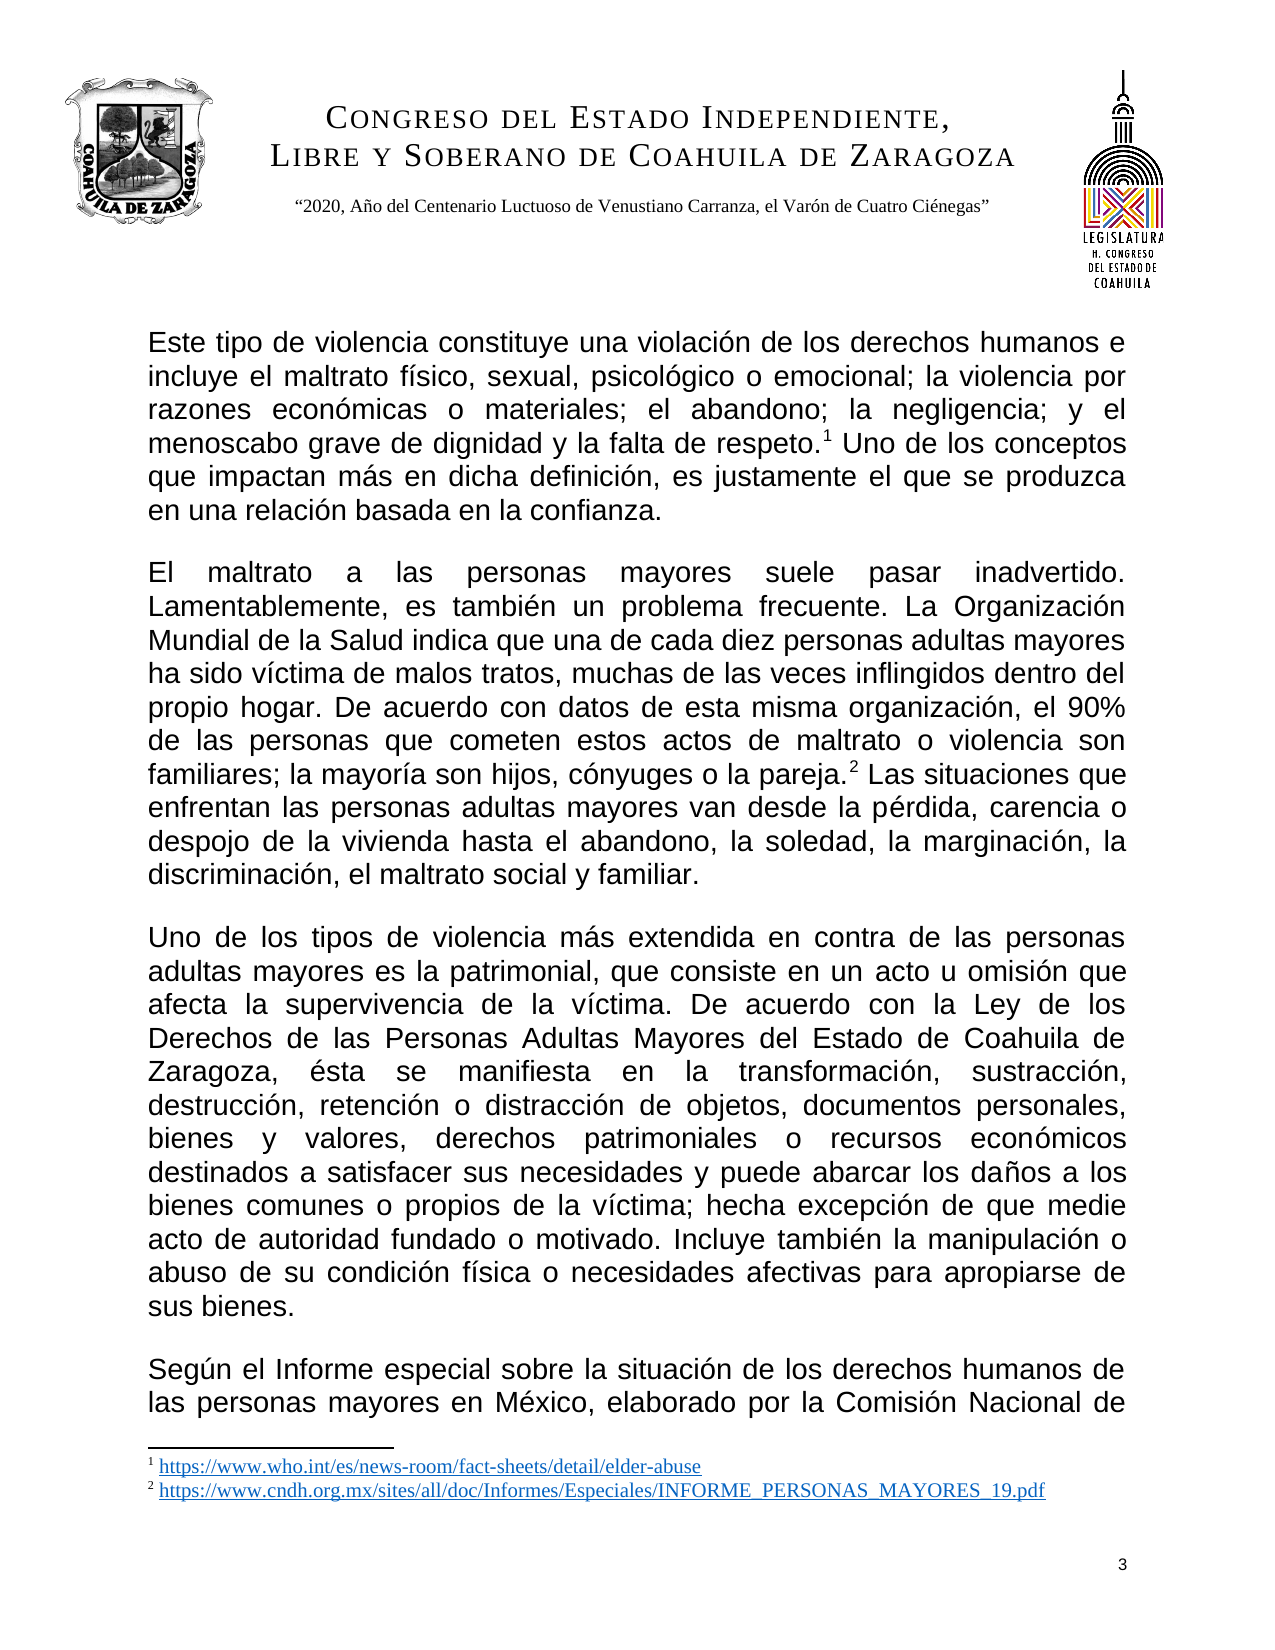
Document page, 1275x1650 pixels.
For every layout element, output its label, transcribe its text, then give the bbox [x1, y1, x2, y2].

text El maltrato a las personas mayores suele pasar inadvertido. Lamentablemente, es también un problema frecuente. La Organización Mundial de la Salud indica que una de cada diez personas adultas mayores ha sido víctima de malos tratos, muchas de las veces inflingidos dentro del propio hogar. De acuerdo con datos de esta misma organización, el 90% de las personas que cometen estos actos de maltrato o violencia son familiares; la mayoría son hijos, cónyuges o la pareja. Las situaciones que enfrentan las personas adultas mayores van desde la pérdida, carencia o despojo de la vivienda hasta el abandono, la soledad, la marginación, la discriminación, el maltrato social y familiar. [148, 555, 1127, 891]
text Uno de los tipos de violencia más extendida en contra de las personas adultas mayores es la patrimonial, que consiste en un acto u omisión que afecta la supervivencia de la víctima. De acuerdo con la Ley de los Derechos de las Personas Adultas Mayores del Estado de Coahuila de Zaragoza, ésta se manifiesta en la transformación, sustracción, destrucción, retención o distracción de objetos, documentos personales, bienes y valores, derechos patrimoniales o recursos económicos destinados a satisfacer sus necesidades y puede abarcar los daños a los bienes comunes o propios de la víctima; hecha excepción de que medie acto de autoridad fundado o motivado. Incluye también la manipulación o abuso de su condición física o necesidades afectivas para apropiarse de sus bienes. [148, 920, 1127, 1322]
text Este tipo de violencia constituye una violación de los derechos humanos e incluye el maltrato físico, sexual, psicológico o emocional; la violencia por razones económicas o materiales; el abandono; la negligencia; y el menoscabo grave de dignidad y la falta de respeto. Uno de los conceptos que impactan más en dicha definición, es justamente el que se produzca en una relación basada en la confianza. [148, 325, 1127, 526]
picture [1083, 70, 1164, 288]
picture [64, 78, 213, 224]
